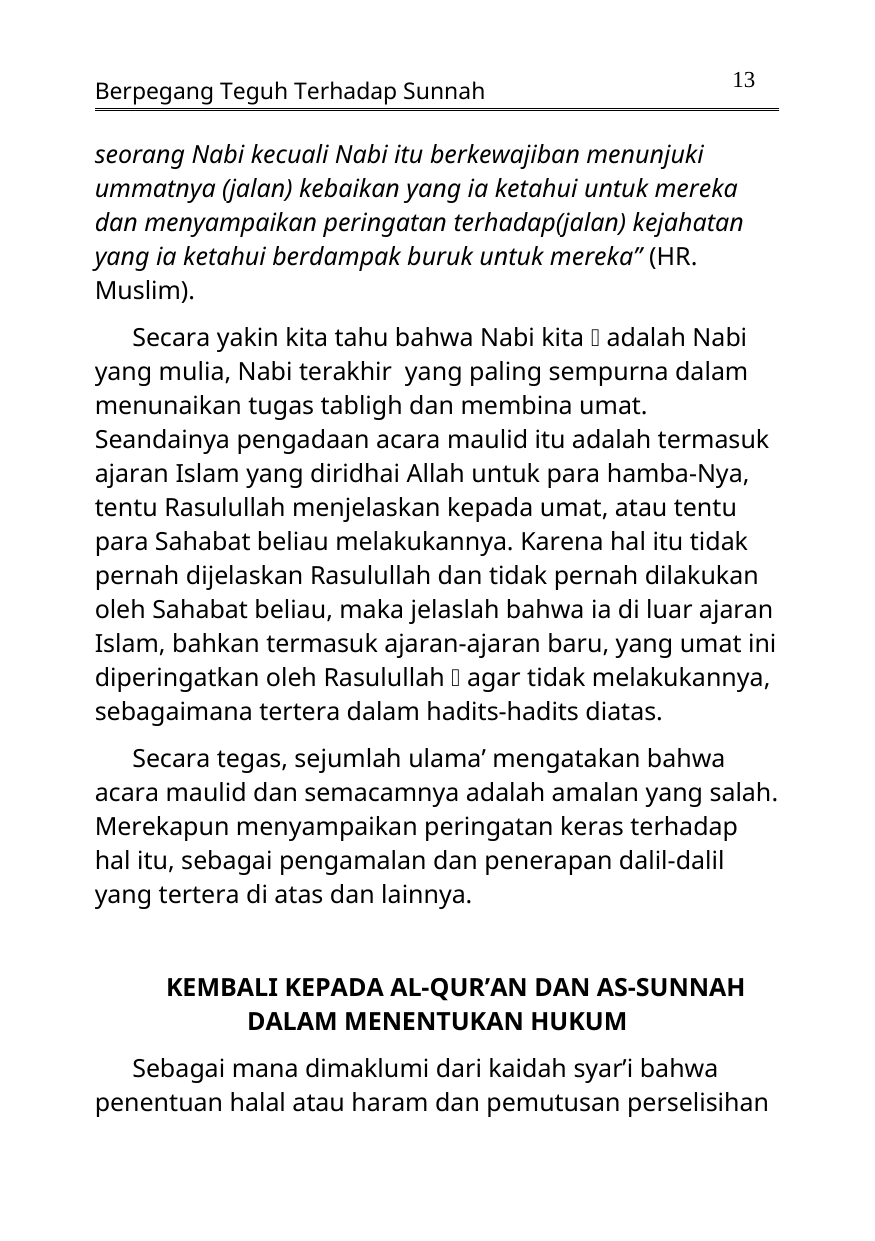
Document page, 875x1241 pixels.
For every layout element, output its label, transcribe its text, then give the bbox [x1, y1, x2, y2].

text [94, 1051, 779, 1119]
text Secara yakin kita tahu bahwa Nabi kita adalah Nabi yang mulia, Nabi terakhir yang paling sempurna dalam menunaikan tugas tabligh dan membina umat. Seandainya pengadaan acara maulid itu adalah termasuk ajaran Islam yang diridhai Allah untuk para hamba-Nya, tentu Rasulullah menjelaskan kepada umat, atau tentu para Sahabat beliau melakukannya. Karena hal itu tidak pernah dijelaskan Rasulullah dan tidak pernah dilakukan oleh Sahabat beliau, maka jelaslah bahwa ia di luar ajaran Islam, bahkan termasuk ajaran-ajaran baru, yang umat ini diperingatkan oleh Rasulullah agar tidak melakukannya, sebagaimana tertera dalam hadits-hadits diatas. [94, 319, 779, 728]
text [94, 136, 779, 307]
text Secara tegas, sejumlah ulama’ mengatakan bahwa acara maulid dan semacamnya adalah amalan yang salah. Merekapun menyampaikan peringatan keras terhadap hal itu, sebagai pengamalan dan penerapan dalil-dalil yang tertera di atas dan lainnya. [94, 741, 779, 911]
text KEMBALI KEPADA AL-QUR’AN DAN AS-SUNNAH DALAM MENENTUKAN HUKUM [94, 970, 779, 1038]
